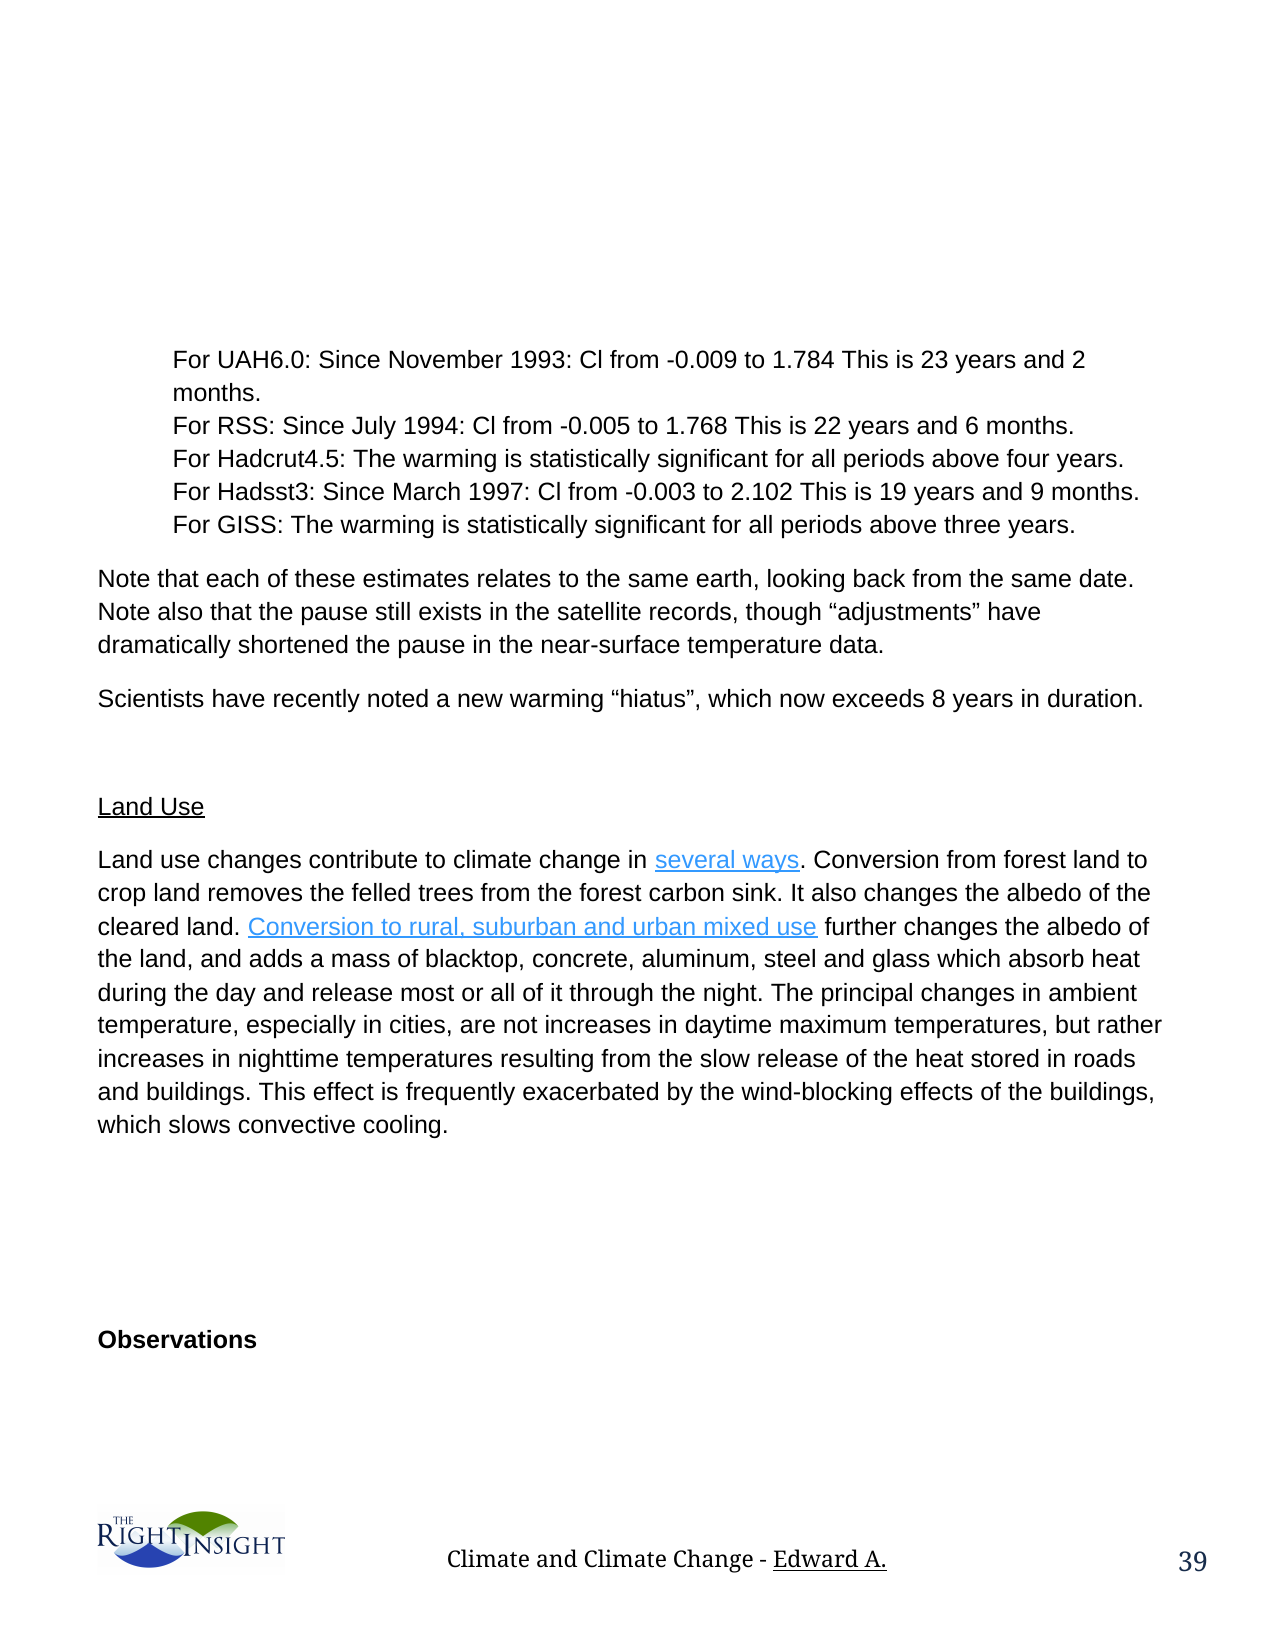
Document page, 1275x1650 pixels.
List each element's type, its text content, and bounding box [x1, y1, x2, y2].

text For UAH6.0: Since November 1993: Cl from -0.009 to 1.784 This is 23 years and 2 months. For RSS: Since July 1994: Cl from -0.005 to 1.768 This is 22 years and 6 months. For Hadcrut4.5: The warming is statistically significant for all periods above four years. For Hadsst3: Since March 1997: Cl from -0.003 to 2.102 This is 19 years and 9 months. For GISS: The warming is statistically significant for all periods above three years. [172, 345, 1177, 539]
picture [97, 1504, 285, 1575]
text Observations [97, 1325, 1177, 1354]
text Note that each of these estimates relates to the same earth, looking back from the same date. Note also that the pause still exists in the satellite records, though “adjustments” have dramatically shortened the pause in the near-surface temperature data. [97, 564, 1177, 659]
text Land use changes contribute to climate change in several ways. Conversion from forest land to crop land removes the felled trees from the forest carbon sink. It also changes the albedo of the cleared land. Conversion to rural, suburban and urban mixed use further changes the albedo of the land, and adds a mass of blacktop, concrete, aluminum, steel and glass which absorb heat during the day and release most or all of it through the night. The principal changes in ambient temperature, especially in cities, are not increases in daytime maximum temperatures, but rather increases in nighttime temperatures resulting from the slow release of the heat stored in roads and buildings. This effect is frequently exacerbated by the wind-blocking effects of the buildings, which slows convective cooling. [97, 845, 1177, 1138]
text Scientists have recently noted a new warming “hiatus”, which now exceeds 8 years in duration. [97, 684, 1177, 713]
text Land Use [97, 792, 1177, 820]
